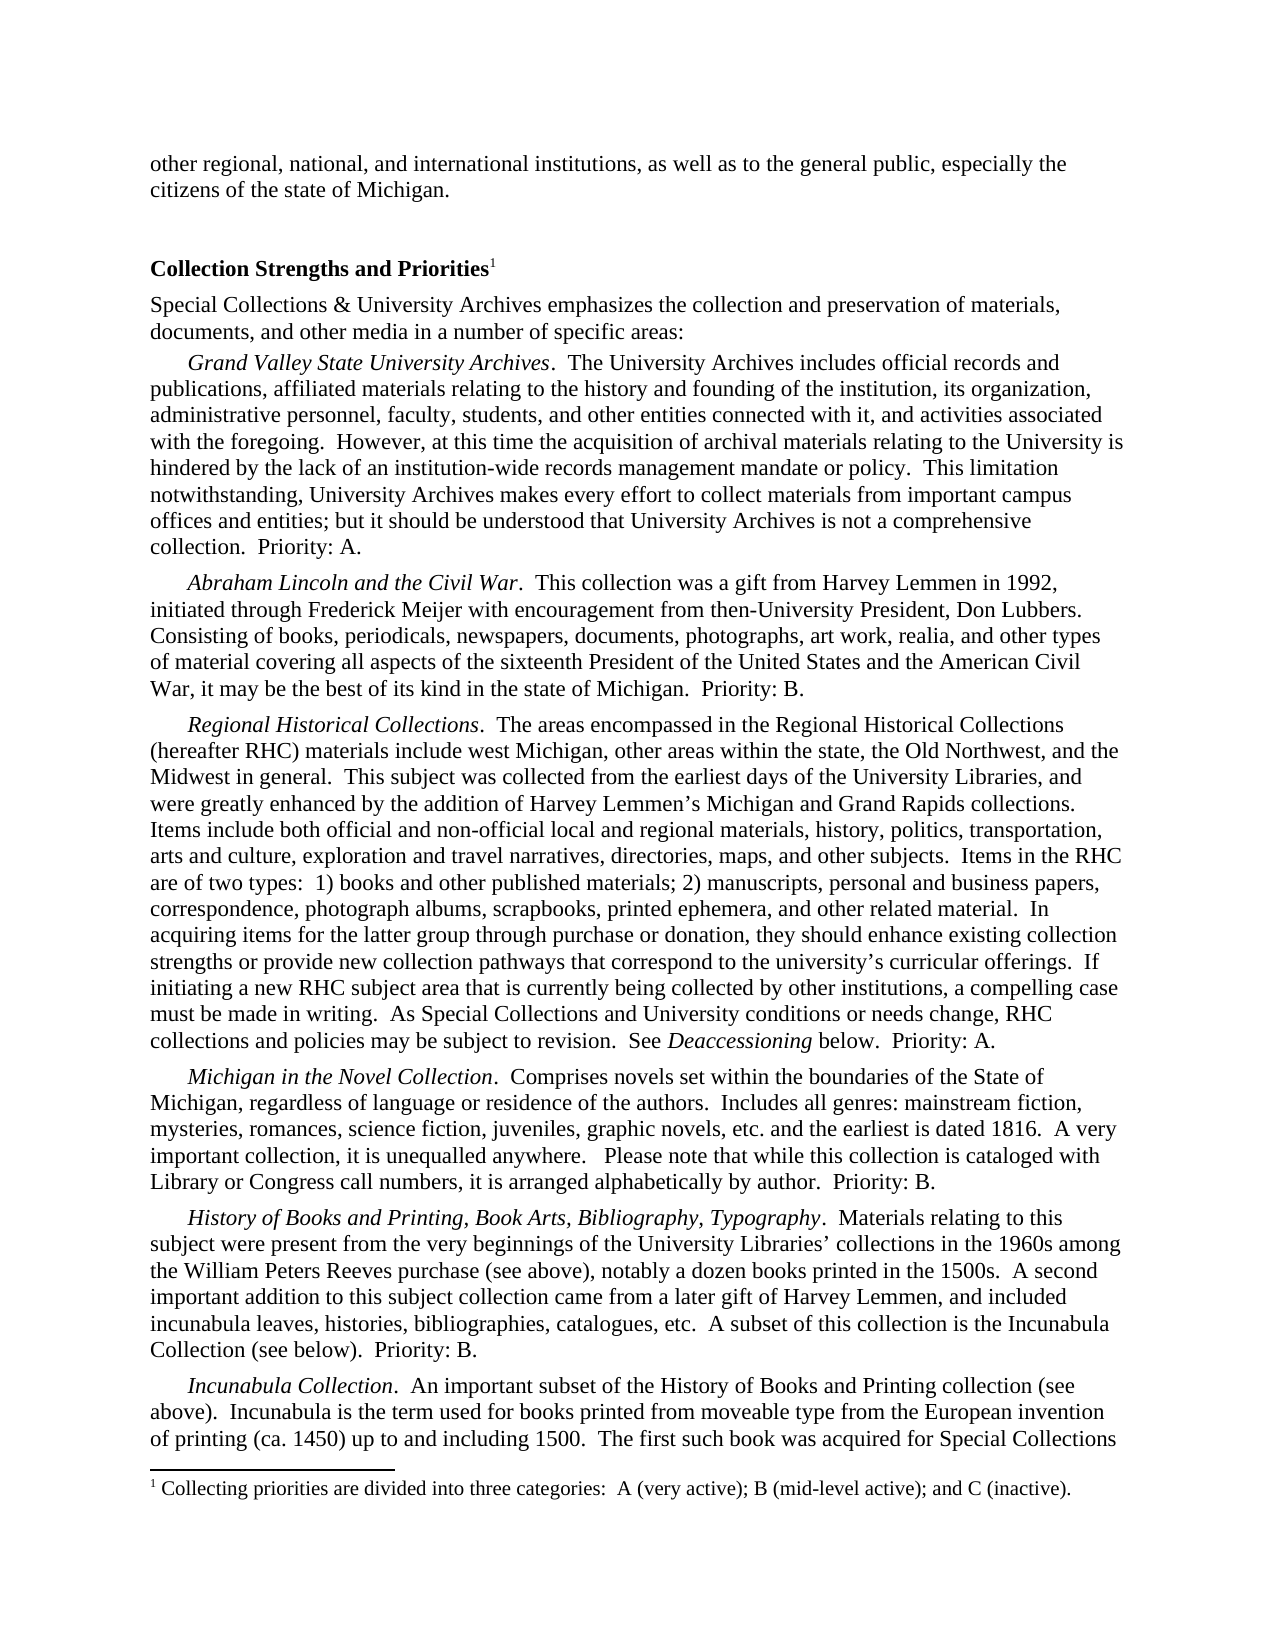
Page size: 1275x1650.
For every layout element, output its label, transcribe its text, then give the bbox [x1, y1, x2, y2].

text Abraham Lincoln and the Civil War. This collection was a gift from Harvey Lemmen in 1992, initiated through Frederick Meijer with encouragement from then-University President, Don Lubbers. Consisting of books, periodicals, newspapers, documents, photographs, art work, realia, and other types of material covering all aspects of the sixteenth President of the United States and the American Civil War, it may be the best of its kind in the state of Michigan. Priority: B. [150, 569, 1125, 701]
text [150, 150, 1125, 203]
text Michigan in the Novel Collection. Comprises novels set within the boundaries of the State of Michigan, regardless of language or residence of the authors. Includes all genres: mainstream fiction, mysteries, romances, science fiction, juveniles, graphic novels, etc. and the earliest is dated 1816. A very important collection, it is unequalled anywhere. Please note that while this collection is cataloged with Library or Congress call numbers, it is arranged alphabetically by author. Priority: B. [150, 1063, 1125, 1194]
text Special Collections & University Archives emphasizes the collection and preservation of materials, documents, and other media in a number of specific areas: [150, 291, 1125, 344]
text Regional Historical Collections. The areas encompassed in the Regional Historical Collections (hereafter RHC) materials include west Michigan, other areas within the state, the Old Northwest, and the Midwest in general. This subject was collected from the earliest days of the University Libraries, and were greatly enhanced by the addition of Harvey Lemmen’s Michigan and Grand Rapids collections. Items include both official and non-official local and regional materials, history, politics, transportation, arts and culture, exploration and travel narratives, directories, maps, and other subjects. Items in the RHC are of two types: 1) books and other published materials; 2) manuscripts, personal and business papers, correspondence, photograph albums, scrapbooks, printed ephemera, and other related material. In acquiring items for the latter group through purchase or donation, they should enhance existing collection strengths or provide new collection pathways that correspond to the university’s curricular offerings. If initiating a new RHC subject area that is currently being collected by other institutions, a compelling case must be made in writing. As Special Collections and University conditions or needs change, RHC collections and policies may be subject to revision. See Deaccessioning below. Priority: A. [150, 711, 1125, 1053]
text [150, 1372, 1125, 1451]
text History of Books and Printing, Book Arts, Bibliography, Typography. Materials relating to this subject were present from the very beginnings of the University Libraries’ collections in the 1960s among the William Peters Reeves purchase (see above), notably a dozen books printed in the 1500s. A second important addition to this subject collection came from a later gift of Harvey Lemmen, and included incunabula leaves, histories, bibliographies, catalogues, etc. A subset of this collection is the Incunabula Collection (see below). Priority: B. [150, 1204, 1125, 1362]
text Grand Valley State University Archives. The University Archives includes official records and publications, affiliated materials relating to the history and founding of the institution, its organization, administrative personnel, faculty, students, and other entities connected with it, and activities associated with the foregoing. However, at this time the acquisition of archival materials relating to the University is hindered by the lack of an institution-wide records management mandate or policy. This limitation notwithstanding, University Archives makes every effort to collect materials from important campus offices and entities; but it should be understood that University Archives is not a comprehensive collection. Priority: A. [150, 349, 1125, 560]
text Collection Strengths and Priorities [150, 255, 1125, 282]
